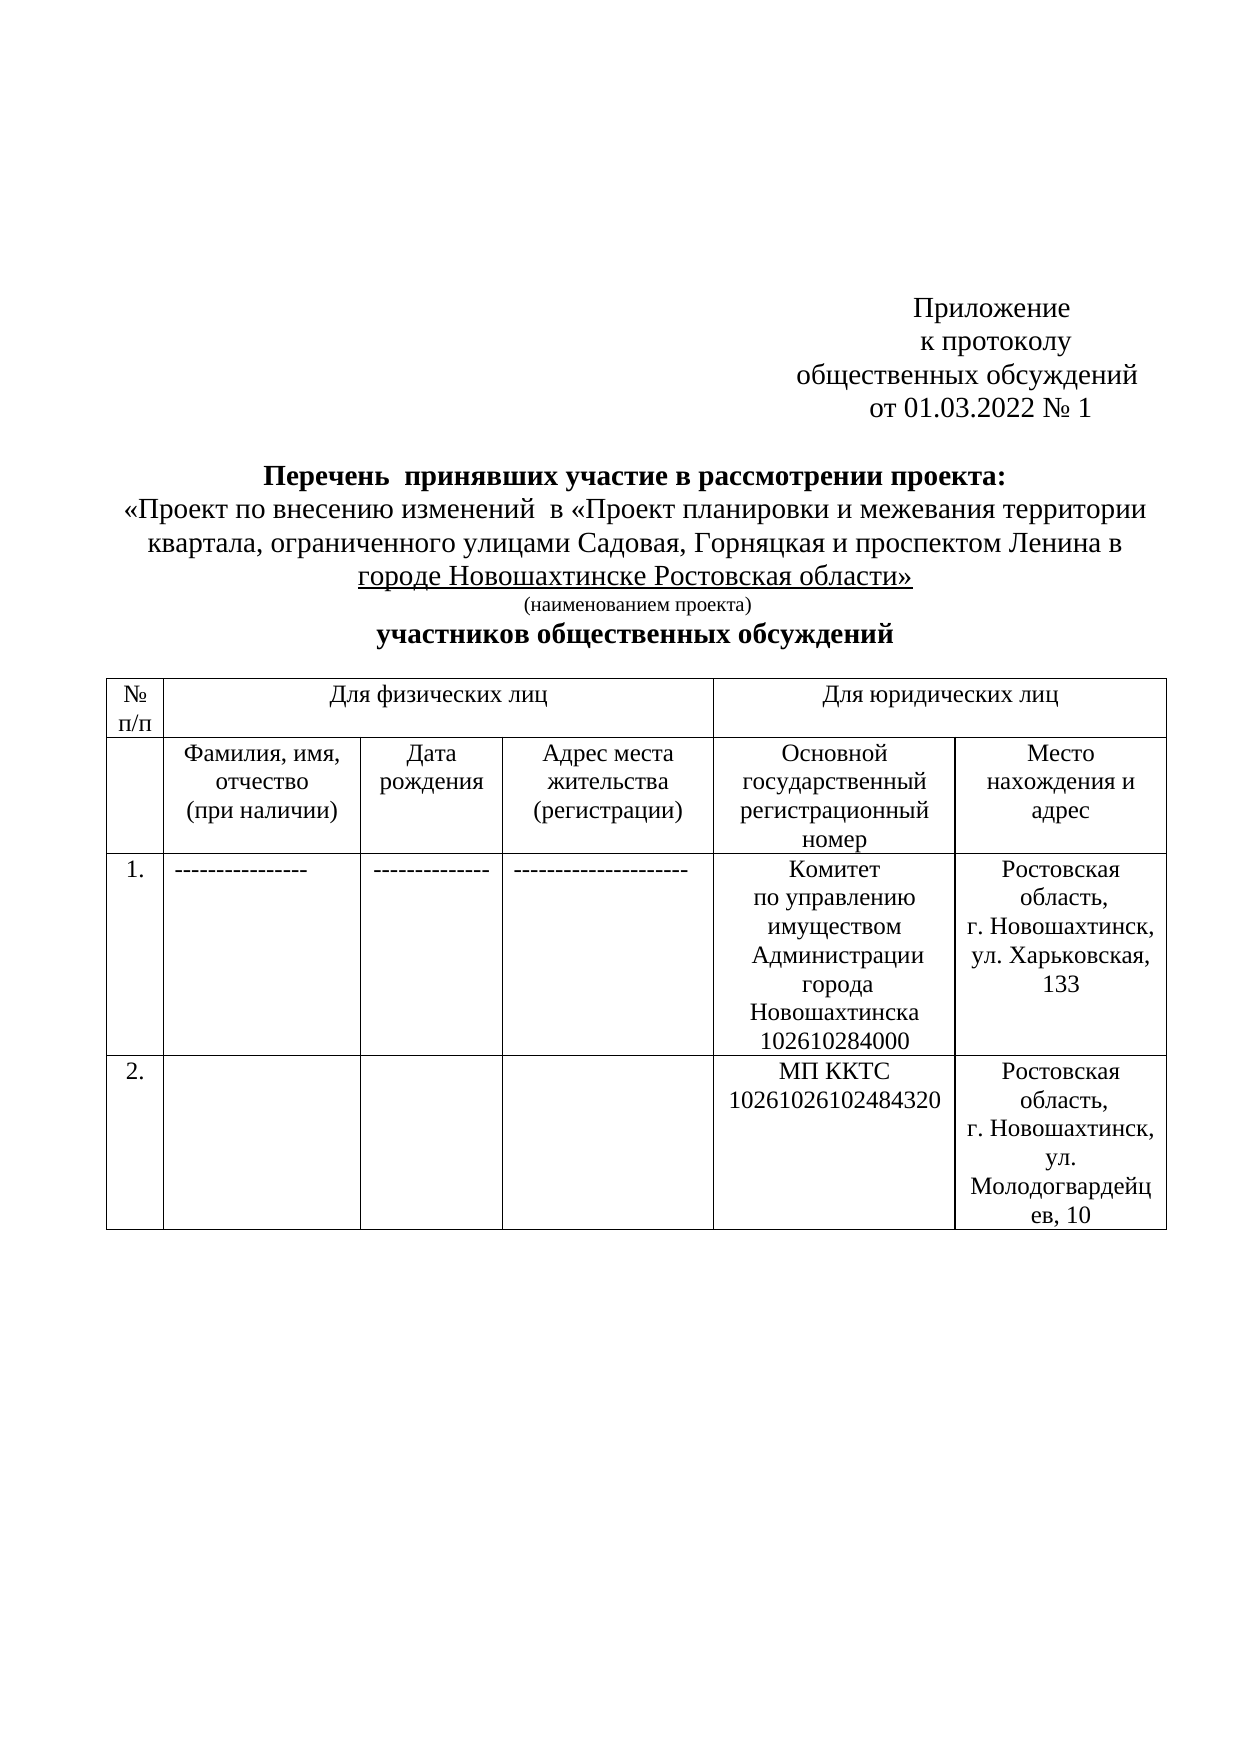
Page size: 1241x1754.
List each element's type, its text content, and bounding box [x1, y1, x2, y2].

table_cell ---------------- [164, 854, 360, 1055]
text Перечень принявших участие в рассмотрении проекта: [118, 458, 1152, 491]
table_cell 2. [107, 1056, 163, 1228]
table_cell [107, 738, 163, 853]
text от 01.03.2022 № 1 [118, 391, 1152, 424]
table_cell Ростовская область, г. Новошахтинск, ул. Молодогвардейцев, 10 [956, 1056, 1166, 1228]
table_cell -------------- [361, 854, 502, 1055]
text участников общественных обсуждений [118, 616, 1152, 649]
text Приложение [118, 290, 1152, 323]
table_cell Основной государственный регистрационный номер [714, 738, 954, 853]
table_header Для юридических лиц [714, 679, 1166, 737]
text общественных обсуждений [118, 357, 1152, 391]
table_cell Ростовская область, г. Новошахтинск, ул. Харьковская, 133 [956, 854, 1166, 1055]
table_cell Место нахождения и адрес [956, 738, 1166, 853]
text «Проект по внесению изменений в «Проект планировки и межевания территории квартала, ограниченного улицами Садовая, Горняцкая и проспектом Ленина в городе Новошахтинске Ростовская области» [118, 491, 1152, 592]
table_cell [503, 1056, 713, 1228]
table_cell --------------------- [503, 854, 713, 1055]
table_cell Фамилия, имя, отчество (при наличии) [164, 738, 360, 853]
table_cell Комитет по управлению имуществом Администрации города Новошахтинска 102610284000 [714, 854, 954, 1055]
table_cell 1. [107, 854, 163, 1055]
table_cell МП ККТС 10261026102484320 [714, 1056, 954, 1228]
text к протоколу [118, 323, 1152, 357]
text (наименованием проекта) [118, 592, 1152, 616]
table_cell Адрес места жительства (регистрации) [503, 738, 713, 853]
table_header № п/п [107, 679, 163, 737]
table_cell Дата рождения [361, 738, 502, 853]
table_header Для физических лиц [164, 679, 713, 737]
table_cell [164, 1056, 360, 1228]
table_cell [361, 1056, 502, 1228]
